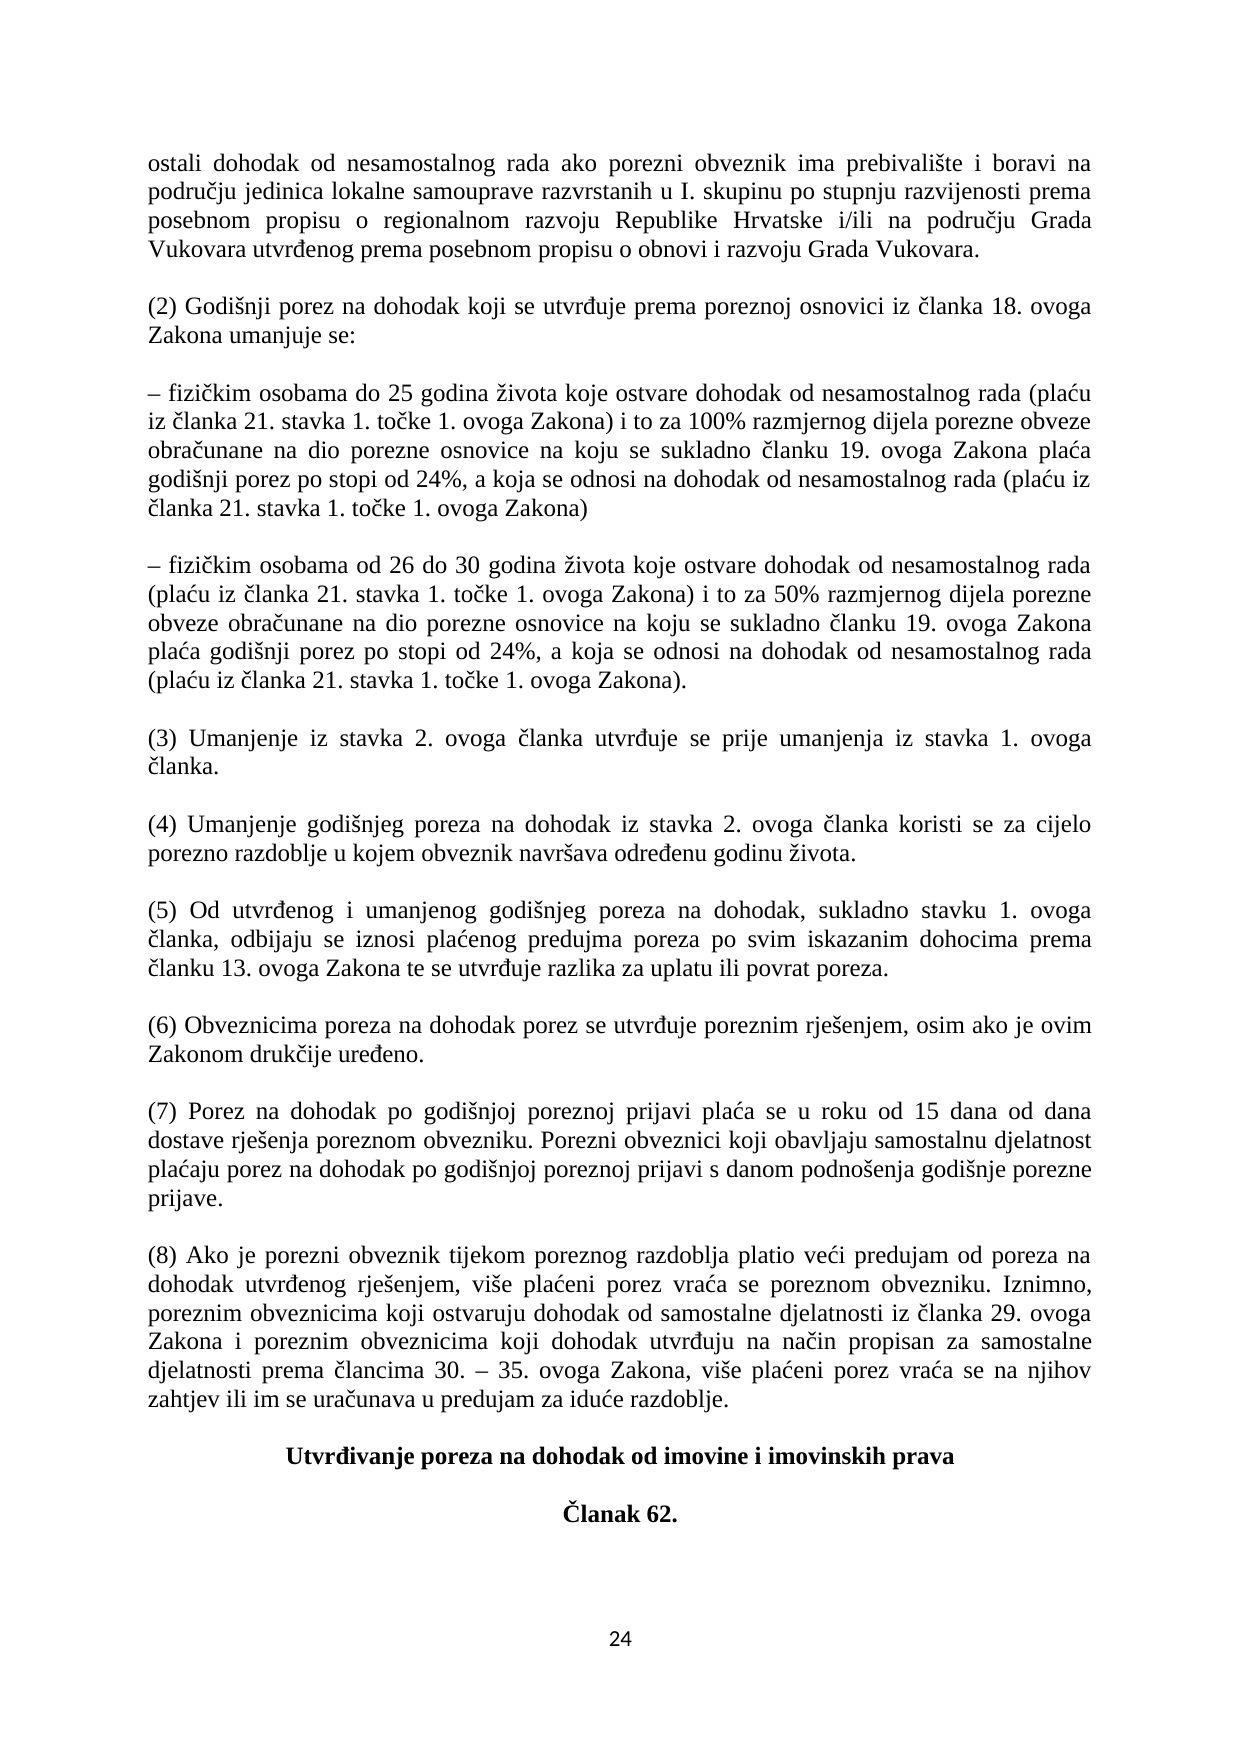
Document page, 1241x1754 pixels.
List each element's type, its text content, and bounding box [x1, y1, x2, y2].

text Članak 62. [148, 1499, 1093, 1528]
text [148, 148, 1093, 263]
text (4) Umanjenje godišnjeg poreza na dohodak iz stavka 2. ovoga članka koristi se za cijelo porezno razdoblje u kojem obveznik navršava određenu godinu života.​ [148, 809, 1093, 866]
text – fizičkim osobama do 25 godina života koje ostvare dohodak od nesamostalnog rada (plaću iz članka 21. stavka 1. točke 1. ovoga Zakona) i to za 100% razmjernog dijela porezne obveze obračunane na dio porezne osnovice na koju se sukladno članku 19. ovoga Zakona plaća godišnji porez po stopi od 24%, a koja se odnosi na dohodak od nesamostalnog rada (plaću iz članka 21. stavka 1. točke 1. ovoga Zakona) [148, 378, 1093, 521]
text (3) Umanjenje iz stavka 2. ovoga članka utvrđuje se prije umanjenja iz stavka 1. ovoga članka. [148, 723, 1093, 780]
text Utvrđivanje poreza na dohodak od imovine i imovinskih prava [148, 1441, 1093, 1470]
text – fizičkim osobama od 26 do 30 godina života koje ostvare dohodak od nesamostalnog rada (plaću iz članka 21. stavka 1. točke 1. ovoga Zakona) i to za 50% razmjernog dijela porezne obveze obračunane na dio porezne osnovice na koju se sukladno članku 19. ovoga Zakona plaća godišnji porez po stopi od 24%, a koja se odnosi na dohodak od nesamostalnog rada (plaću iz članka 21. stavka 1. točke 1. ovoga Zakona). [148, 550, 1093, 694]
text (5) Od utvrđenog i umanjenog godišnjeg poreza na dohodak, sukladno stavku 1. ovoga članka, odbijaju se iznosi plaćenog predujma poreza po svim iskazanim dohocima prema članku 13.​ ovoga Zakona te se utvrđuje razlika za uplatu ili povrat poreza. [148, 895, 1093, 981]
text (2) Godišnji porez na dohodak koji se utvrđuje prema poreznoj osnovici iz članka 18. ovoga Zakona umanjuje se: [148, 291, 1093, 349]
text (6) Obveznicima poreza na dohodak porez se utvrđuje poreznim rješenjem, osim ako je ovim Zakonom drukčije uređeno. [148, 1010, 1093, 1068]
text (8) Ako je porezni obveznik tijekom poreznog razdoblja platio veći predujam od poreza na dohodak utvrđenog rješenjem, više plaćeni porez vraća se poreznom obvezniku. Iznimno, poreznim obveznicima koji ostvaruju dohodak od samostalne djelatnosti iz članka 29. ovoga Zakona i poreznim obveznicima koji dohodak utvrđuju na način propisan za samostalne djelatnosti prema člancima 30. – 35. ovoga Zakona, više plaćeni porez vraća se na njihov zahtjev ili im se uračunava u predujam za iduće razdoblje. [148, 1240, 1093, 1413]
text (7) Porez na dohodak po godišnjoj poreznoj prijavi plaća se u roku od 15 dana od dana dostave rješenja poreznom obvezniku. Porezni obveznici koji obavljaju samostalnu djelatnost plaćaju porez na dohodak po godišnjoj poreznoj prijavi s danom podnošenja godišnje porezne prijave. [148, 1096, 1093, 1211]
